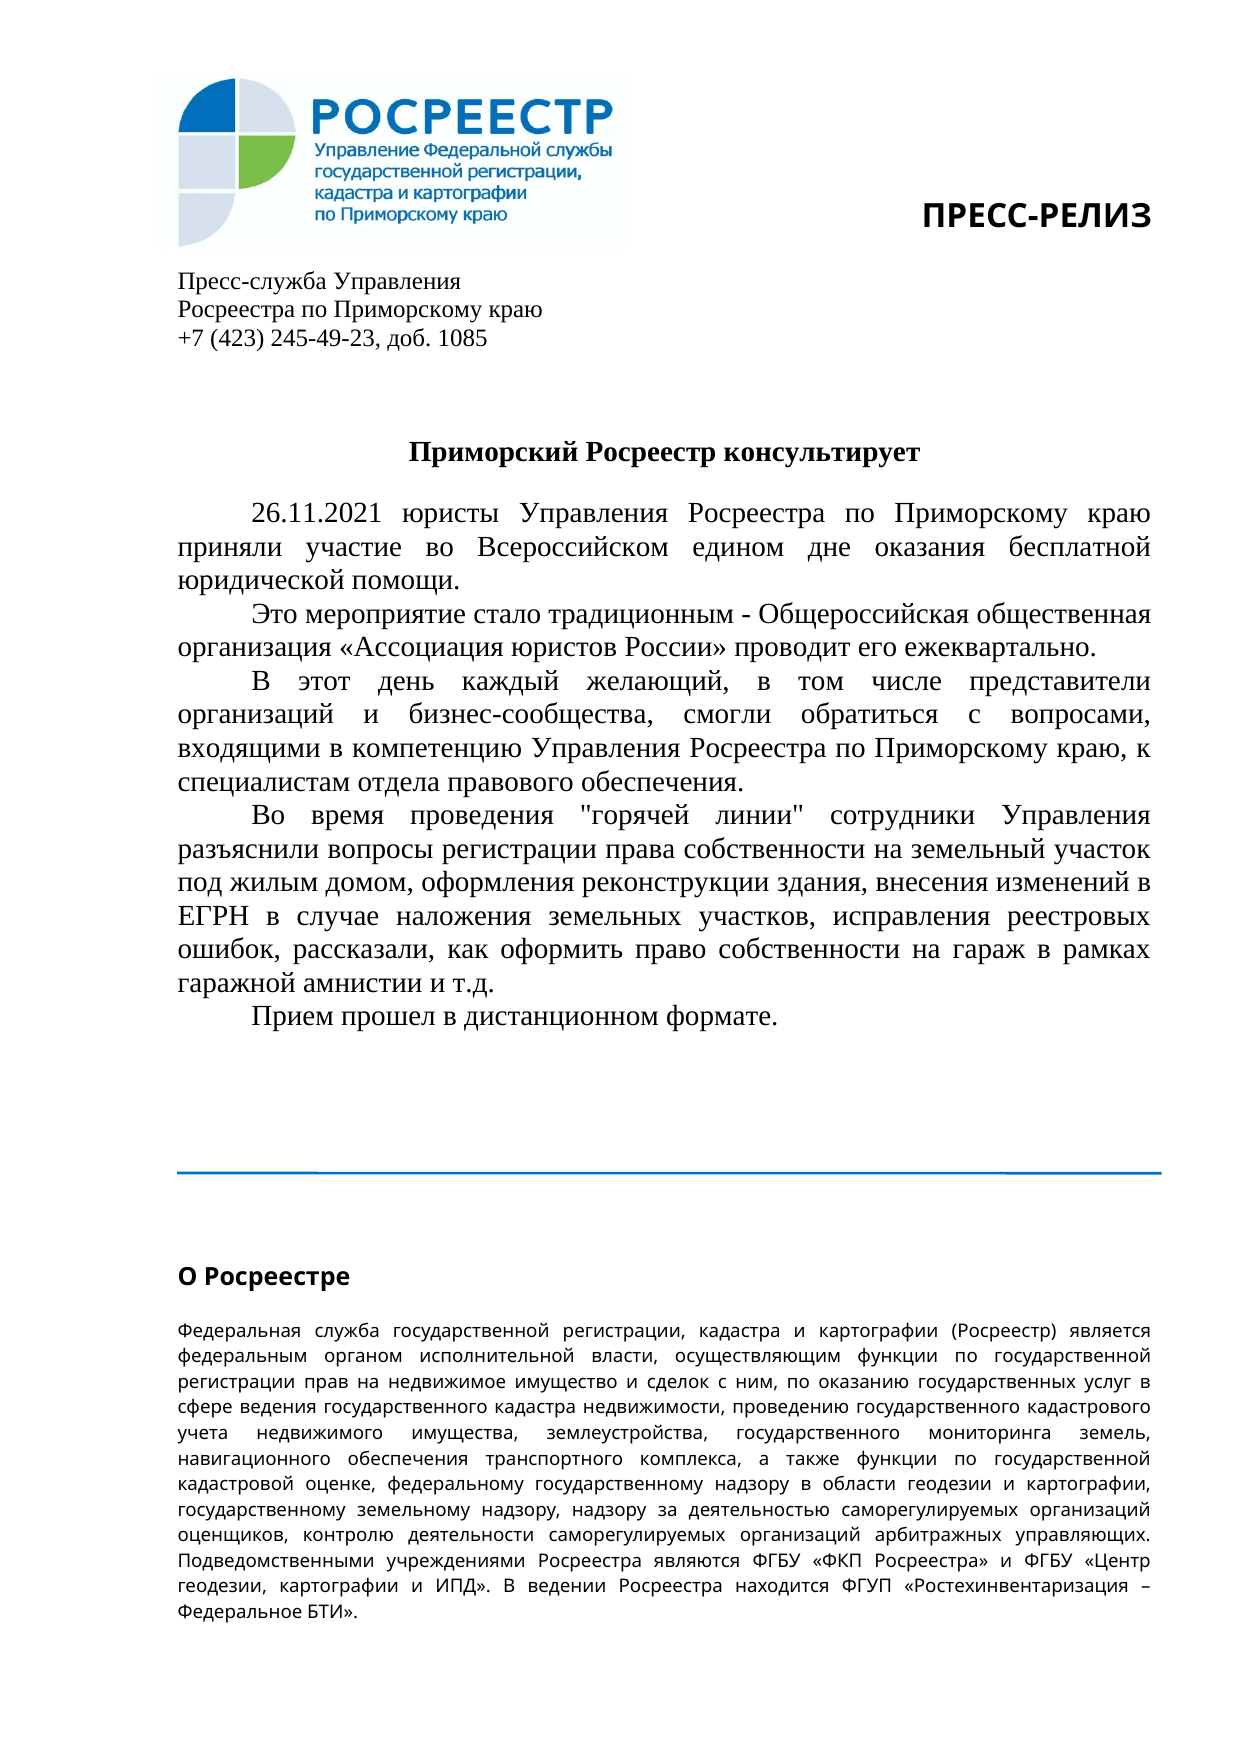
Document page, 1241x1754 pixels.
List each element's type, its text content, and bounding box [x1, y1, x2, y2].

text Приморский Росреестр консультирует [177, 434, 1152, 467]
text Росреестра по Приморскому краю [177, 294, 1152, 323]
text Во время проведения "горячей линии" сотрудники Управления разъяснили вопросы регистрации права собственности на земельный участок под жилым домом, оформления реконструкции здания, внесения изменений в ЕГРН в случае наложения земельных участков, исправления реестровых ошибок, рассказали, как оформить право собственности на гараж в рамках гаражной амнистии и т.д. [177, 797, 1152, 998]
text Пресс-служба Управления [177, 266, 1152, 294]
text Прием прошел в дистанционном формате. [177, 998, 1152, 1032]
text О Росреестре [177, 1258, 1152, 1292]
text Федеральная служба государственной регистрации, кадастра и картографии (Росреестр) является федеральным органом исполнительной власти, осуществляющим функции по государственной регистрации прав на недвижимое имущество и сделок с ним, по оказанию государственных услуг в сфере ведения государственного кадастра недвижимости, проведению государственного кадастрового учета недвижимого имущества, землеустройства, государственного мониторинга земель, навигационного обеспечения транспортного комплекса, а также функции по государственной кадастровой оценке, федеральному государственному надзору в области геодезии и картографии, государственному земельному надзору, надзору за деятельностью саморегулируемых организаций оценщиков, контролю деятельности саморегулируемых организаций арбитражных управляющих. Подведомственными учреждениями Росреестра являются ФГБУ «ФКП Росреестра» и ФГБУ «Центр геодезии, картографии и ИПД». В ведении Росреестра находится ФГУП «Ростехинвентаризация – Федеральное БТИ». [177, 1317, 1152, 1623]
text +7 (423) 245-49-23, доб. 1085 [177, 323, 1152, 352]
text Это мероприятие стало традиционным - Общероссийская общественная организация «Ассоциация юристов России» проводит его ежеквартально. [177, 596, 1152, 663]
text ПРЕСС-РЕЛИЗ [639, 192, 1152, 237]
text В этот день каждый желающий, в том числе представители организаций и бизнес-сообщества, смогли обратиться с вопросами, входящими в компетенцию Управления Росреестра по Приморскому краю, к специалистам отдела правового обеспечения. [177, 663, 1152, 797]
text 26.11.2021 юристы Управления Росреестра по Приморскому краю приняли участие во Всероссийском едином дне оказания бесплатной юридической помощи. [177, 495, 1152, 596]
picture [143, 71, 639, 251]
